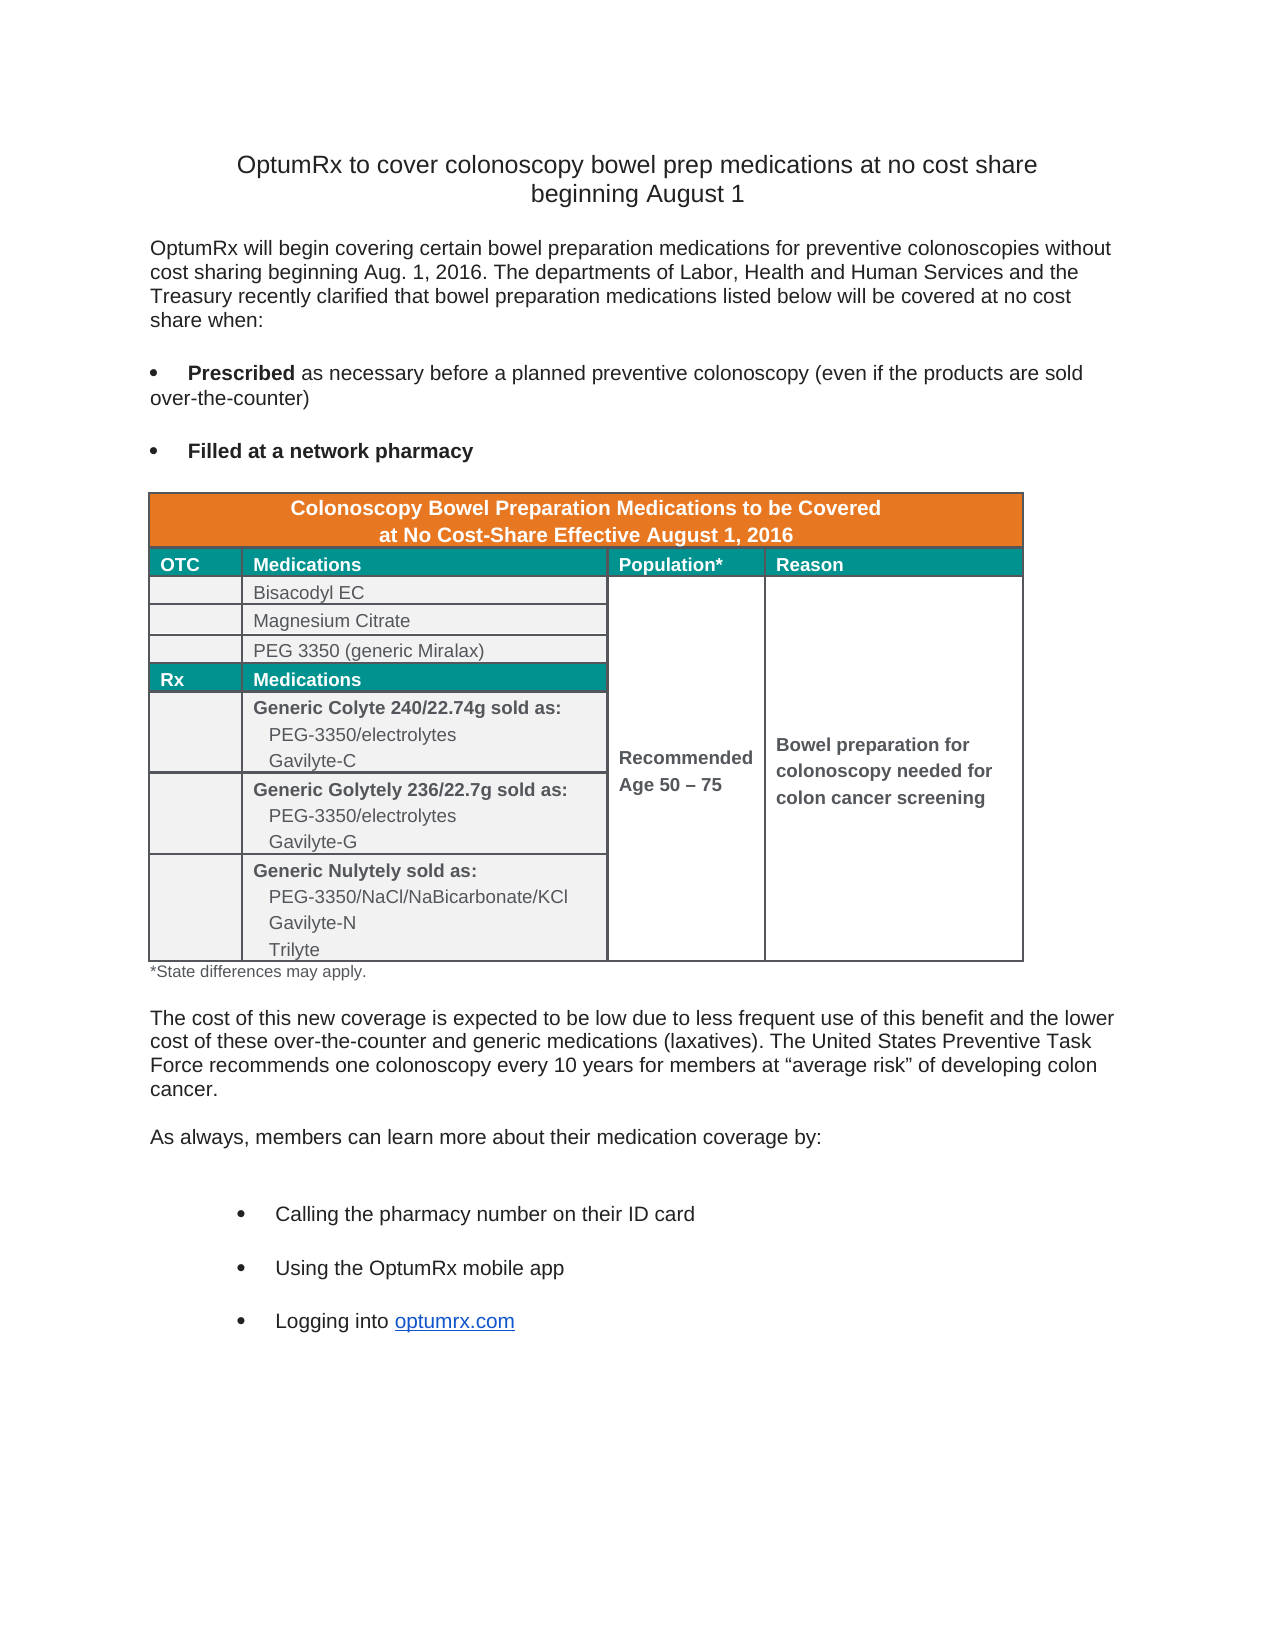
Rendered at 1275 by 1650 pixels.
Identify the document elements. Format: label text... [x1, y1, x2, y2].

text  Using the OptumRx mobile app [237, 1255, 1125, 1279]
table_cell PEG 3350 (generic Miralax) [243, 636, 606, 662]
table_cell Magnesium Citrate [243, 605, 606, 633]
table_cell OTC [150, 549, 241, 575]
table_cell Bowel preparation for colonoscopy needed for colon cancer screening [766, 577, 1022, 960]
table_header Colonoscopy Bowel Preparation Medications to be Covered at No Cost-Share Effective August 1, 2016 [150, 494, 1022, 546]
table_cell [150, 636, 241, 662]
table_cell [150, 693, 241, 771]
table_cell Reason [766, 549, 1022, 575]
text OptumRx will begin covering certain bowel preparation medications for preventive colonoscopies without cost sharing beginning Aug. 1, 2016. The departments of Labor, Health and Human Services and the Treasury recently clarified that bowel preparation medications listed below will be covered at no cost share when: [150, 236, 1125, 332]
table_cell [150, 605, 241, 633]
text  Prescribed as necessary before a planned preventive colonoscopy (even if the products are sold over-the-counter) [150, 361, 1125, 409]
text  Filled at a network pharmacy [150, 438, 1125, 462]
text  Logging into optumrx.com [237, 1309, 1125, 1333]
text  Calling the pharmacy number on their ID card [237, 1202, 1125, 1226]
table_cell Generic Nulytely sold as: PEG-3350/NaCl/NaBicarbonate/KCl Gavilyte-N Trilyte [243, 855, 606, 960]
table_cell Generic Golytely 236/22.7g sold as: PEG-3350/electrolytes Gavilyte-G [243, 774, 606, 853]
table_cell Medications [243, 549, 606, 575]
text As always, members can learn more about their medication coverage by: [150, 1125, 1125, 1149]
table_cell Rx [150, 664, 241, 690]
text The cost of this new coverage is expected to be low due to less frequent use of this benefit and the lower cost of these over-the-counter and generic medications (laxatives). The United States Preventive Task Force recommends one colonoscopy every 10 years for members at “average risk” of developing colon cancer. [150, 1005, 1125, 1101]
table_cell Medications [243, 664, 606, 690]
table_cell Recommended Age 50 – 75 [609, 577, 764, 960]
table_cell Bisacodyl EC [243, 577, 606, 603]
table_cell Generic Colyte 240/22.74g sold as: PEG-3350/electrolytes Gavilyte-C [243, 693, 606, 771]
text *State differences may apply. [150, 962, 1125, 981]
table_cell [150, 577, 241, 603]
table_cell Population* [609, 549, 764, 575]
table_cell [150, 855, 241, 960]
table_cell [150, 774, 241, 853]
text OptumRx to cover colonoscopy bowel prep medications at no cost share beginning August 1 [150, 150, 1125, 207]
